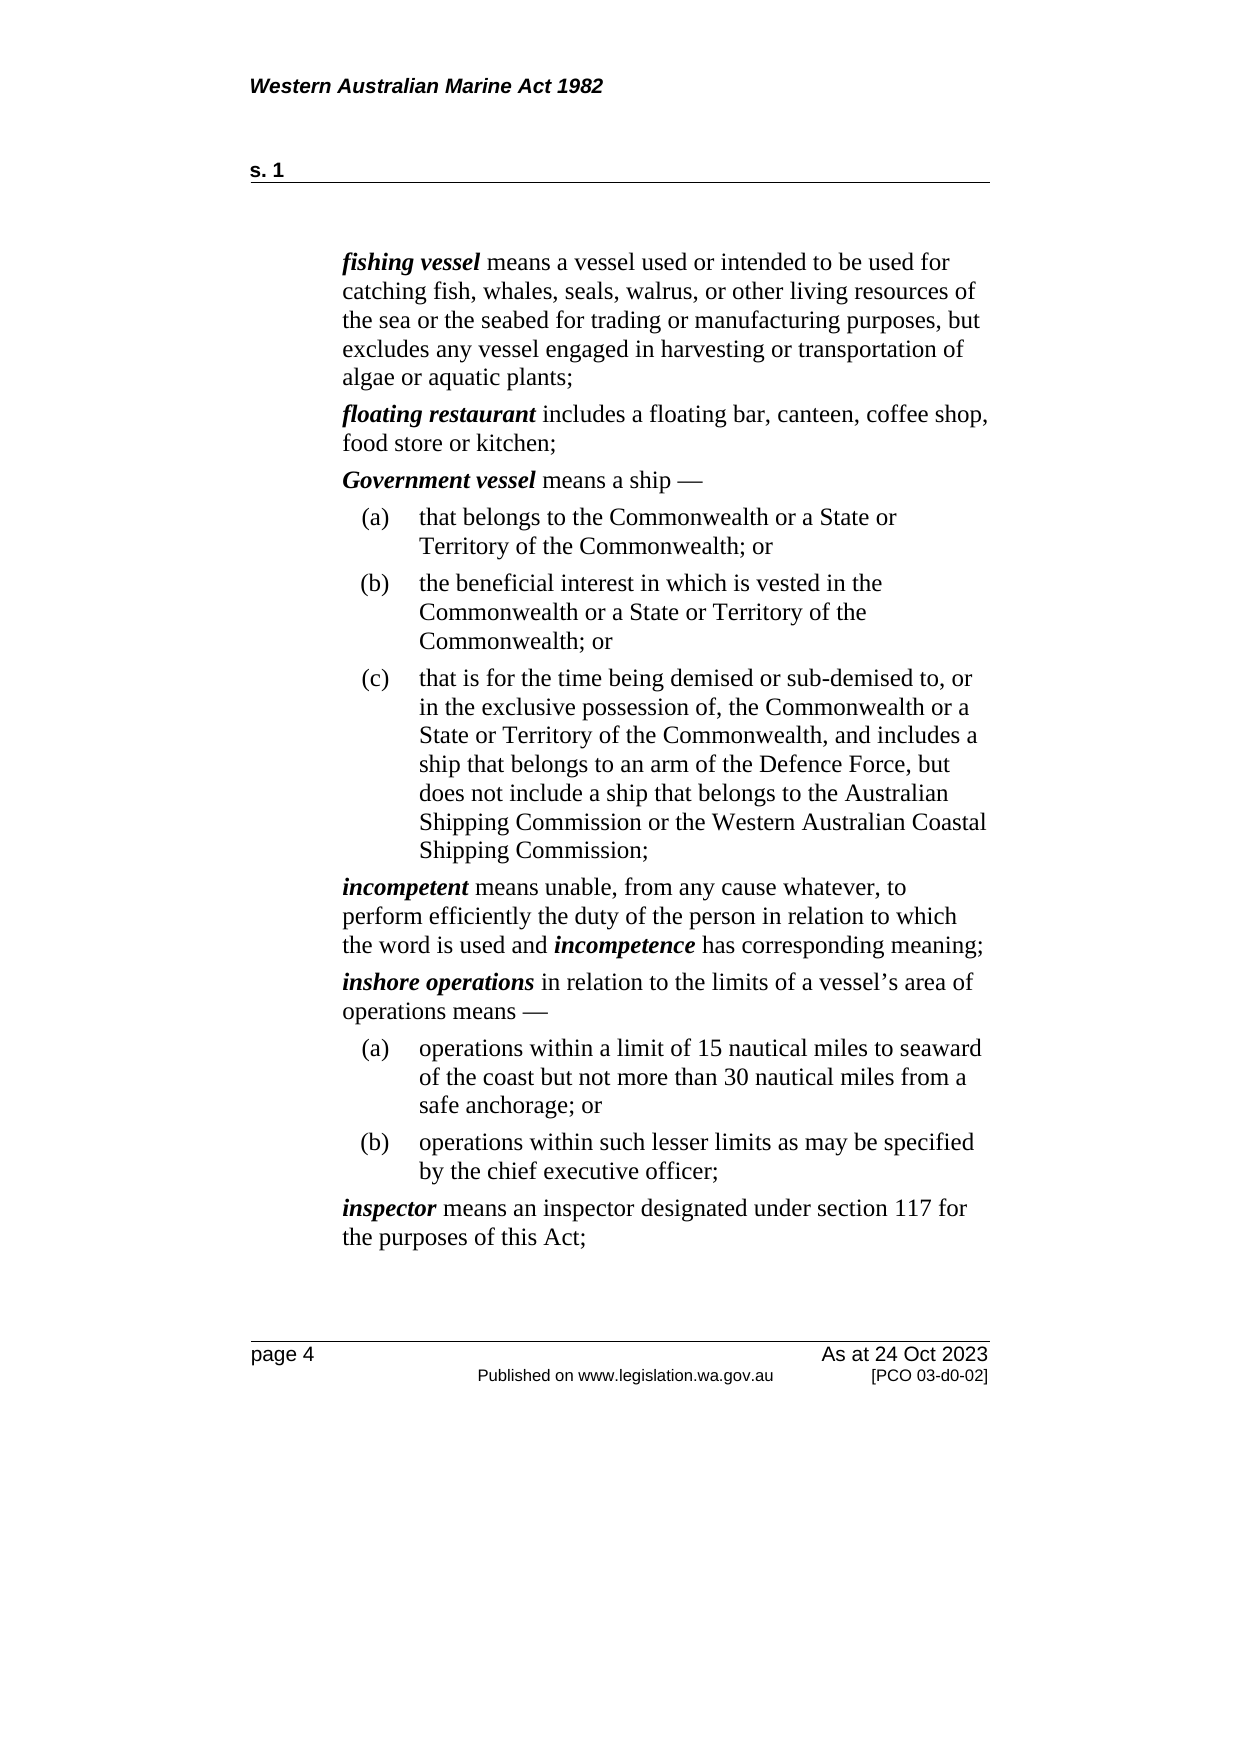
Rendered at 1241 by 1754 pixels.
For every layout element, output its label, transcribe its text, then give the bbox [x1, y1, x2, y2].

text inshore operations in relation to the limits of a vessel’s area of operations means — [251, 967, 990, 1024]
text (a) operations within a limit of 15 nautical miles to seaward of the coast but not more than 30 nautical miles from a safe anchorage; or [251, 1033, 990, 1119]
text (c) that is for the time being demised or sub-demised to, or in the exclusive possession of, the Commonwealth or a State or Territory of the Commonwealth, and includes a ship that belongs to an arm of the Defence Force, but does not include a ship that belongs to the Australian Shipping Commission or the Western Australian Coastal Shipping Commission; [251, 663, 990, 864]
text Government vessel means a ship — [251, 465, 990, 494]
text floating restaurant includes a floating bar, canteen, coffee shop, food store or kitchen; [251, 399, 990, 457]
text incompetent means unable, from any cause whatever, to perform efficiently the duty of the person in relation to which the word is used and incompetence has corresponding meaning; [251, 872, 990, 959]
text inspector means an inspector designated under section 117 for the purposes of this Act; [251, 1193, 990, 1251]
text (b) operations within such lesser limits as may be specified by the chief executive officer; [251, 1127, 990, 1185]
text (a) that belongs to the Commonwealth or a State or Territory of the Commonwealth; or [251, 502, 990, 560]
text (b) the beneficial interest in which is vested in the Commonwealth or a State or Territory of the Commonwealth; or [251, 568, 990, 654]
text fishing vessel means a vessel used or intended to be used for catching fish, whales, seals, walrus, or other living resources of the sea or the seabed for trading or manufacturing purposes, but excludes any vessel engaged in harvesting or transportation of algae or aquatic plants; [251, 247, 990, 391]
